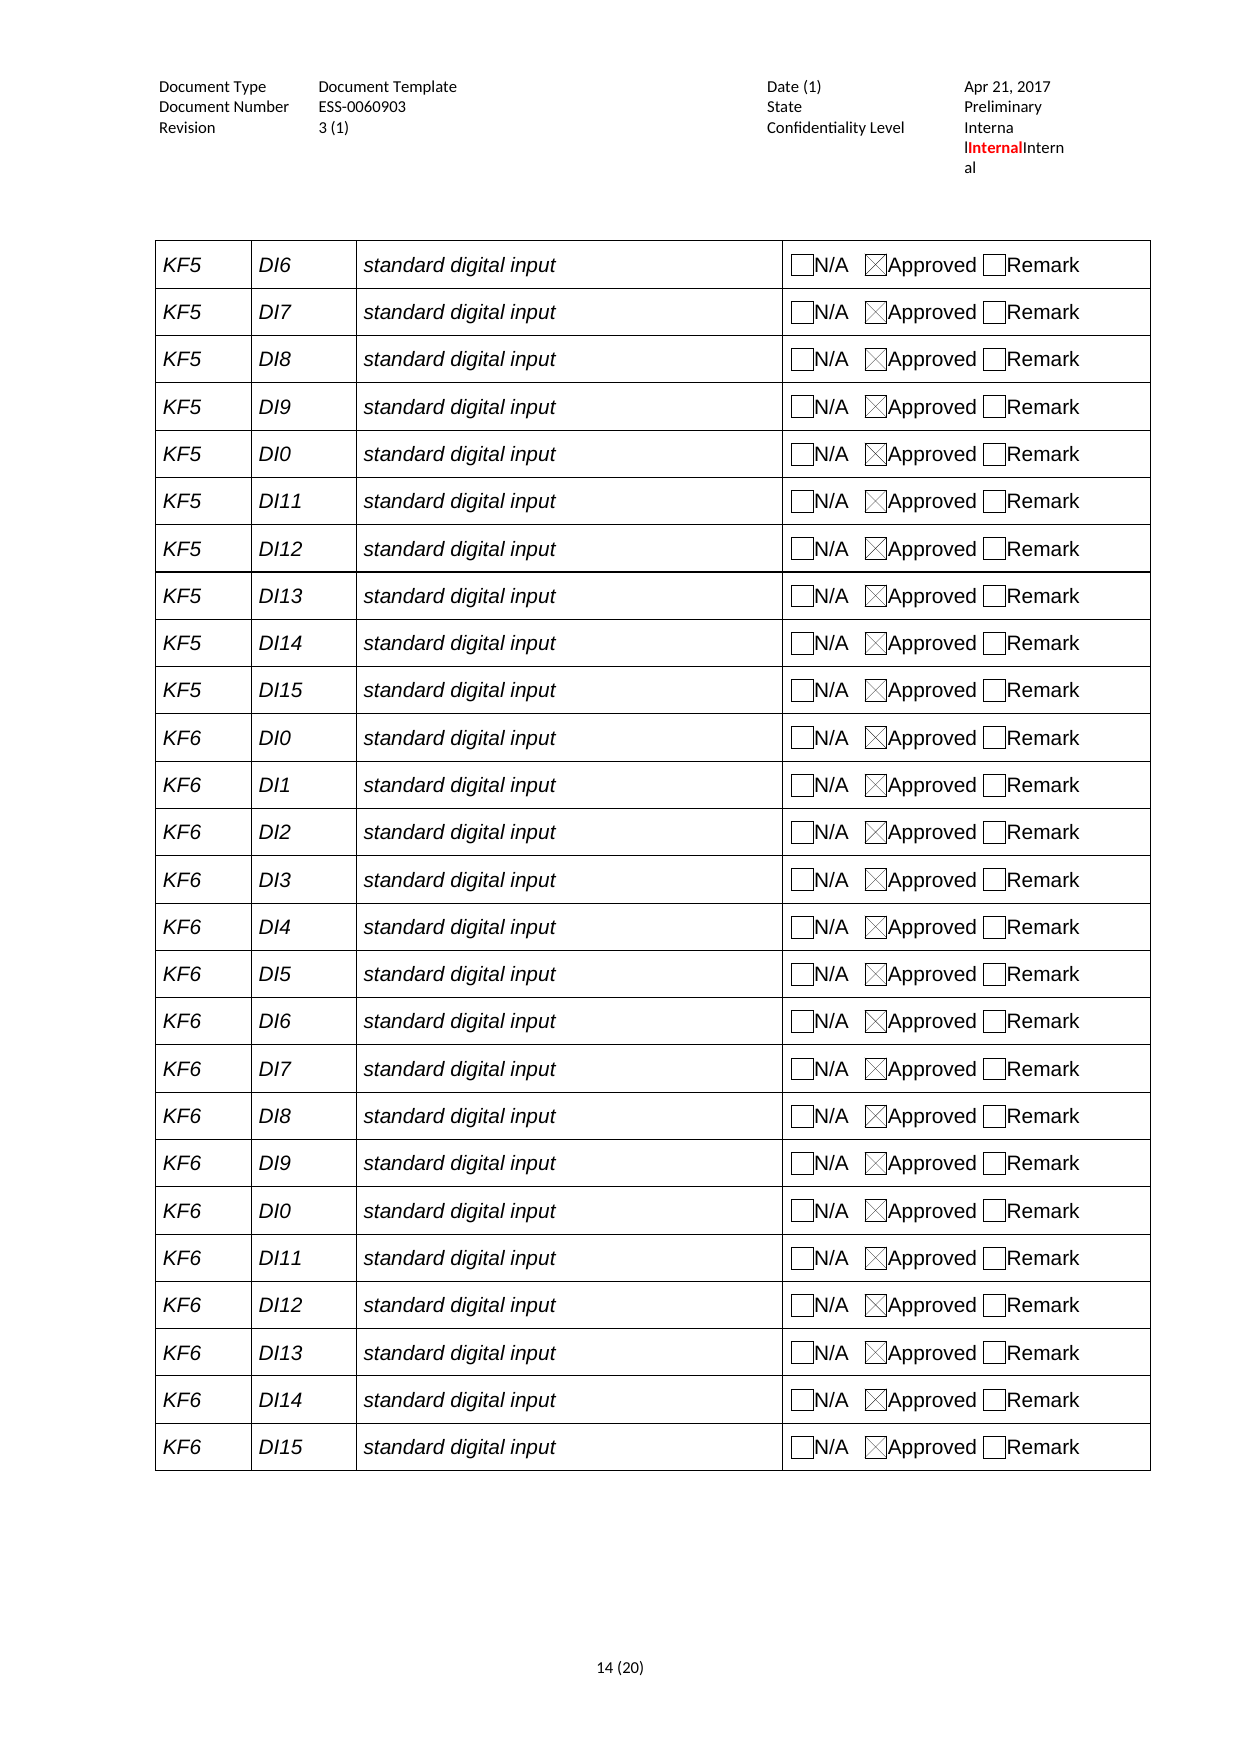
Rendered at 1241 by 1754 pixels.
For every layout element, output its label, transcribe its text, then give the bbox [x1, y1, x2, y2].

table_cell KF6 [156, 1235, 251, 1281]
table_cell KF5 [156, 573, 251, 619]
table_cell KF6 [156, 1093, 251, 1139]
table_cell N/A Approved Remark [783, 714, 1150, 761]
table_cell DI4 [252, 904, 356, 950]
table_cell N/A Approved Remark [783, 1329, 1150, 1375]
table_cell DI2 [252, 809, 356, 855]
table_cell KF6 [156, 856, 251, 902]
table_cell standard digital input [357, 1140, 782, 1186]
table_cell N/A Approved Remark [783, 1187, 1150, 1233]
table_cell standard digital input [357, 762, 782, 808]
table_cell standard digital input [357, 1282, 782, 1328]
table_cell KF6 [156, 1045, 251, 1092]
table_cell DI1 [252, 762, 356, 808]
table_cell DI9 [252, 1140, 356, 1186]
table_cell N/A Approved Remark [783, 525, 1150, 571]
table_cell KF5 [156, 241, 251, 288]
table_cell standard digital input [357, 336, 782, 382]
table_cell standard digital input [357, 1187, 782, 1233]
table_cell N/A Approved Remark [783, 573, 1150, 619]
table_cell standard digital input [357, 809, 782, 855]
table_cell N/A Approved Remark [783, 1235, 1150, 1281]
table_cell KF6 [156, 809, 251, 855]
table_cell N/A Approved Remark [783, 431, 1150, 477]
table_cell N/A Approved Remark [783, 998, 1150, 1044]
table_cell standard digital input [357, 1424, 782, 1470]
table_cell DI3 [252, 856, 356, 902]
table_cell standard digital input [357, 951, 782, 997]
table_cell KF5 [156, 667, 251, 713]
table_cell N/A Approved Remark [783, 1140, 1150, 1186]
table_cell KF6 [156, 1376, 251, 1423]
table_cell KF6 [156, 1424, 251, 1470]
table_cell DI7 [252, 289, 356, 335]
table_cell KF5 [156, 336, 251, 382]
table_cell KF5 [156, 431, 251, 477]
table_cell standard digital input [357, 667, 782, 713]
table_cell DI12 [252, 525, 356, 571]
table_cell DI11 [252, 1235, 356, 1281]
table_cell N/A Approved Remark [783, 383, 1150, 429]
table_cell KF6 [156, 1282, 251, 1328]
table_cell DI6 [252, 998, 356, 1044]
table_cell N/A Approved Remark [783, 856, 1150, 902]
table_cell DI8 [252, 336, 356, 382]
table_cell DI7 [252, 1045, 356, 1092]
table_cell DI6 [252, 241, 356, 288]
table_cell standard digital input [357, 525, 782, 571]
table_cell KF5 [156, 620, 251, 666]
table_cell KF6 [156, 714, 251, 761]
table_cell N/A Approved Remark [783, 809, 1150, 855]
table_cell standard digital input [357, 1376, 782, 1423]
table_cell standard digital input [357, 620, 782, 666]
table_cell DI5 [252, 951, 356, 997]
table_cell KF6 [156, 762, 251, 808]
table_cell DI13 [252, 1329, 356, 1375]
table_cell KF5 [156, 289, 251, 335]
table_cell standard digital input [357, 856, 782, 902]
table_cell N/A Approved Remark [783, 478, 1150, 524]
table_cell N/A Approved Remark [783, 241, 1150, 288]
table_cell standard digital input [357, 431, 782, 477]
table_cell DI8 [252, 1093, 356, 1139]
table_cell KF5 [156, 383, 251, 429]
table_cell standard digital input [357, 573, 782, 619]
table_cell standard digital input [357, 1329, 782, 1375]
table_cell DI0 [252, 431, 356, 477]
table_cell N/A Approved Remark [783, 1093, 1150, 1139]
table_cell N/A Approved Remark [783, 1424, 1150, 1470]
table_cell DI0 [252, 714, 356, 761]
table_cell standard digital input [357, 1045, 782, 1092]
table_cell N/A Approved Remark [783, 289, 1150, 335]
table_cell N/A Approved Remark [783, 1376, 1150, 1423]
table_cell N/A Approved Remark [783, 762, 1150, 808]
table_cell standard digital input [357, 1093, 782, 1139]
table_cell N/A Approved Remark [783, 620, 1150, 666]
table_cell DI13 [252, 573, 356, 619]
table_cell DI15 [252, 1424, 356, 1470]
table_cell standard digital input [357, 714, 782, 761]
table_cell standard digital input [357, 998, 782, 1044]
table_cell N/A Approved Remark [783, 1282, 1150, 1328]
table_cell DI14 [252, 620, 356, 666]
table_cell DI9 [252, 383, 356, 429]
table_cell N/A Approved Remark [783, 951, 1150, 997]
table_cell DI11 [252, 478, 356, 524]
table_cell N/A Approved Remark [783, 667, 1150, 713]
table_cell KF6 [156, 998, 251, 1044]
table_cell KF6 [156, 1187, 251, 1233]
table_cell KF6 [156, 1329, 251, 1375]
table_cell KF6 [156, 1140, 251, 1186]
table_cell standard digital input [357, 1235, 782, 1281]
table_cell standard digital input [357, 904, 782, 950]
table_cell KF6 [156, 904, 251, 950]
table_cell standard digital input [357, 383, 782, 429]
table_cell DI0 [252, 1187, 356, 1233]
table_cell DI14 [252, 1376, 356, 1423]
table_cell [357, 241, 782, 288]
table_cell DI12 [252, 1282, 356, 1328]
table_cell N/A Approved Remark [783, 336, 1150, 382]
table_cell KF5 [156, 478, 251, 524]
table_cell KF5 [156, 525, 251, 571]
table_cell N/A Approved Remark [783, 904, 1150, 950]
table_cell standard digital input [357, 478, 782, 524]
table_cell KF6 [156, 951, 251, 997]
table_cell standard digital input [357, 289, 782, 335]
table_cell N/A Approved Remark [783, 1045, 1150, 1092]
table_cell DI15 [252, 667, 356, 713]
